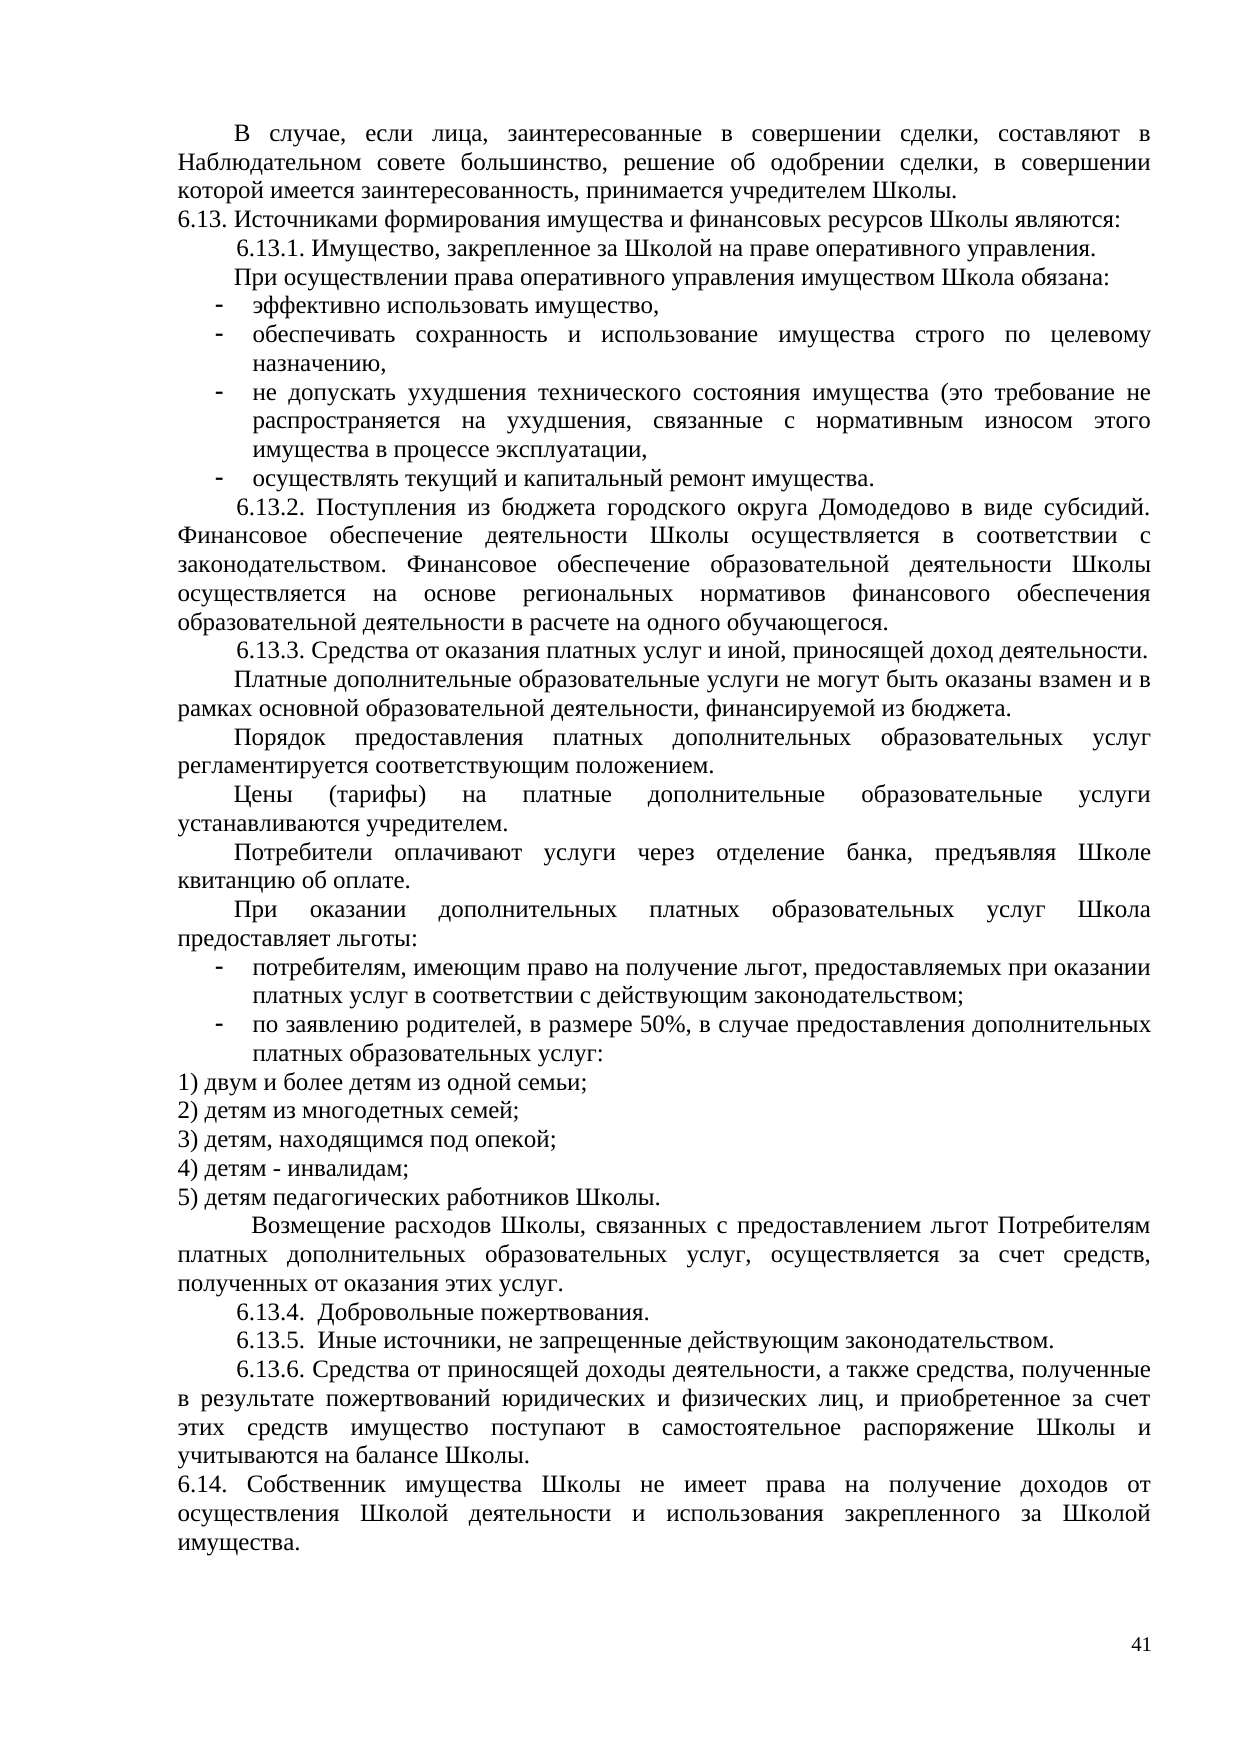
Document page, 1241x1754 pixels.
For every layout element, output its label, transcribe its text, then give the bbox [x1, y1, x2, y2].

text При осуществлении права оперативного управления имуществом Школа обязана: [177, 262, 1152, 291]
text 6.13.5. Иные источники, не запрещенные действующим законодательством. [177, 1326, 1152, 1354]
text 1) двум и более детям из одной семьи; [177, 1067, 1152, 1096]
text В случае, если лица, заинтересованные в совершении сделки, составляют в Наблюдательном совете большинство, решение об одобрении сделки, в совершении которой имеется заинтересованность, принимается учредителем Школы. [177, 118, 1152, 204]
text 2) детям из многодетных семей; [177, 1096, 1152, 1124]
list осуществлять текущий и капитальный ремонт имущества. [215, 463, 1152, 492]
list эффективно использовать имущество, [215, 291, 1152, 319]
text 6.13.1. Имущество, закрепленное за Школой на праве оперативного управления. [177, 233, 1152, 262]
list обеспечивать сохранность и использование имущества строго по целевому назначению, [215, 319, 1152, 377]
text Цены (тарифы) на платные дополнительные образовательные услуги устанавливаются учредителем. [177, 779, 1152, 837]
text Порядок предоставления платных дополнительных образовательных услуг регламентируется соответствующим положением. [177, 722, 1152, 779]
text 6.13. Источниками формирования имущества и финансовых ресурсов Школы являются: [177, 204, 1152, 233]
list по заявлению родителей, в размере 50%, в случае предоставления дополнительных платных образовательных услуг: [215, 1009, 1152, 1067]
text 6.14. Собственник имущества Школы не имеет права на получение доходов от осуществления Школой деятельности и использования закрепленного за Школой имущества. [177, 1469, 1152, 1556]
text 6.13.4. Добровольные пожертвования. [177, 1297, 1152, 1326]
list потребителям, имеющим право на получение льгот, предоставляемых при оказании платных услуг в соответствии с действующим законодательством; [215, 952, 1152, 1009]
text 4) детям - инвалидам; [177, 1153, 1152, 1182]
text 3) детям, находящимся под опекой; [177, 1124, 1152, 1153]
text 6.13.2. Поступления из бюджета городского округа Домодедово в виде субсидий. Финансовое обеспечение деятельности Школы осуществляется в соответствии с законодательством. Финансовое обеспечение образовательной деятельности Школы осуществляется на основе региональных нормативов финансового обеспечения образовательной деятельности в расчете на одного обучающегося. [177, 492, 1152, 636]
text При оказании дополнительных платных образовательных услуг Школа предоставляет льготы: [177, 894, 1152, 952]
text 5) детям педагогических работников Школы. [177, 1182, 1152, 1211]
list не допускать ухудшения технического состояния имущества (это требование не распространяется на ухудшения, связанные с нормативным износом этого имущества в процессе эксплуатации, [215, 377, 1152, 463]
text 6.13.3. Средства от оказания платных услуг и иной, приносящей доход деятельности. [177, 636, 1152, 664]
text Возмещение расходов Школы, связанных с предоставлением льгот Потребителям платных дополнительных образовательных услуг, осуществляется за счет средств, полученных от оказания этих услуг. [177, 1211, 1152, 1297]
text Платные дополнительные образовательные услуги не могут быть оказаны взамен и в рамках основной образовательной деятельности, финансируемой из бюджета. [177, 664, 1152, 722]
text 6.13.6. Средства от приносящей доходы деятельности, а также средства, полученные в результате пожертвований юридических и физических лиц, и приобретенное за счет этих средств имущество поступают в самостоятельное распоряжение Школы и учитываются на балансе Школы. [177, 1354, 1152, 1469]
text Потребители оплачивают услуги через отделение банка, предъявляя Школе квитанцию об оплате. [177, 837, 1152, 894]
